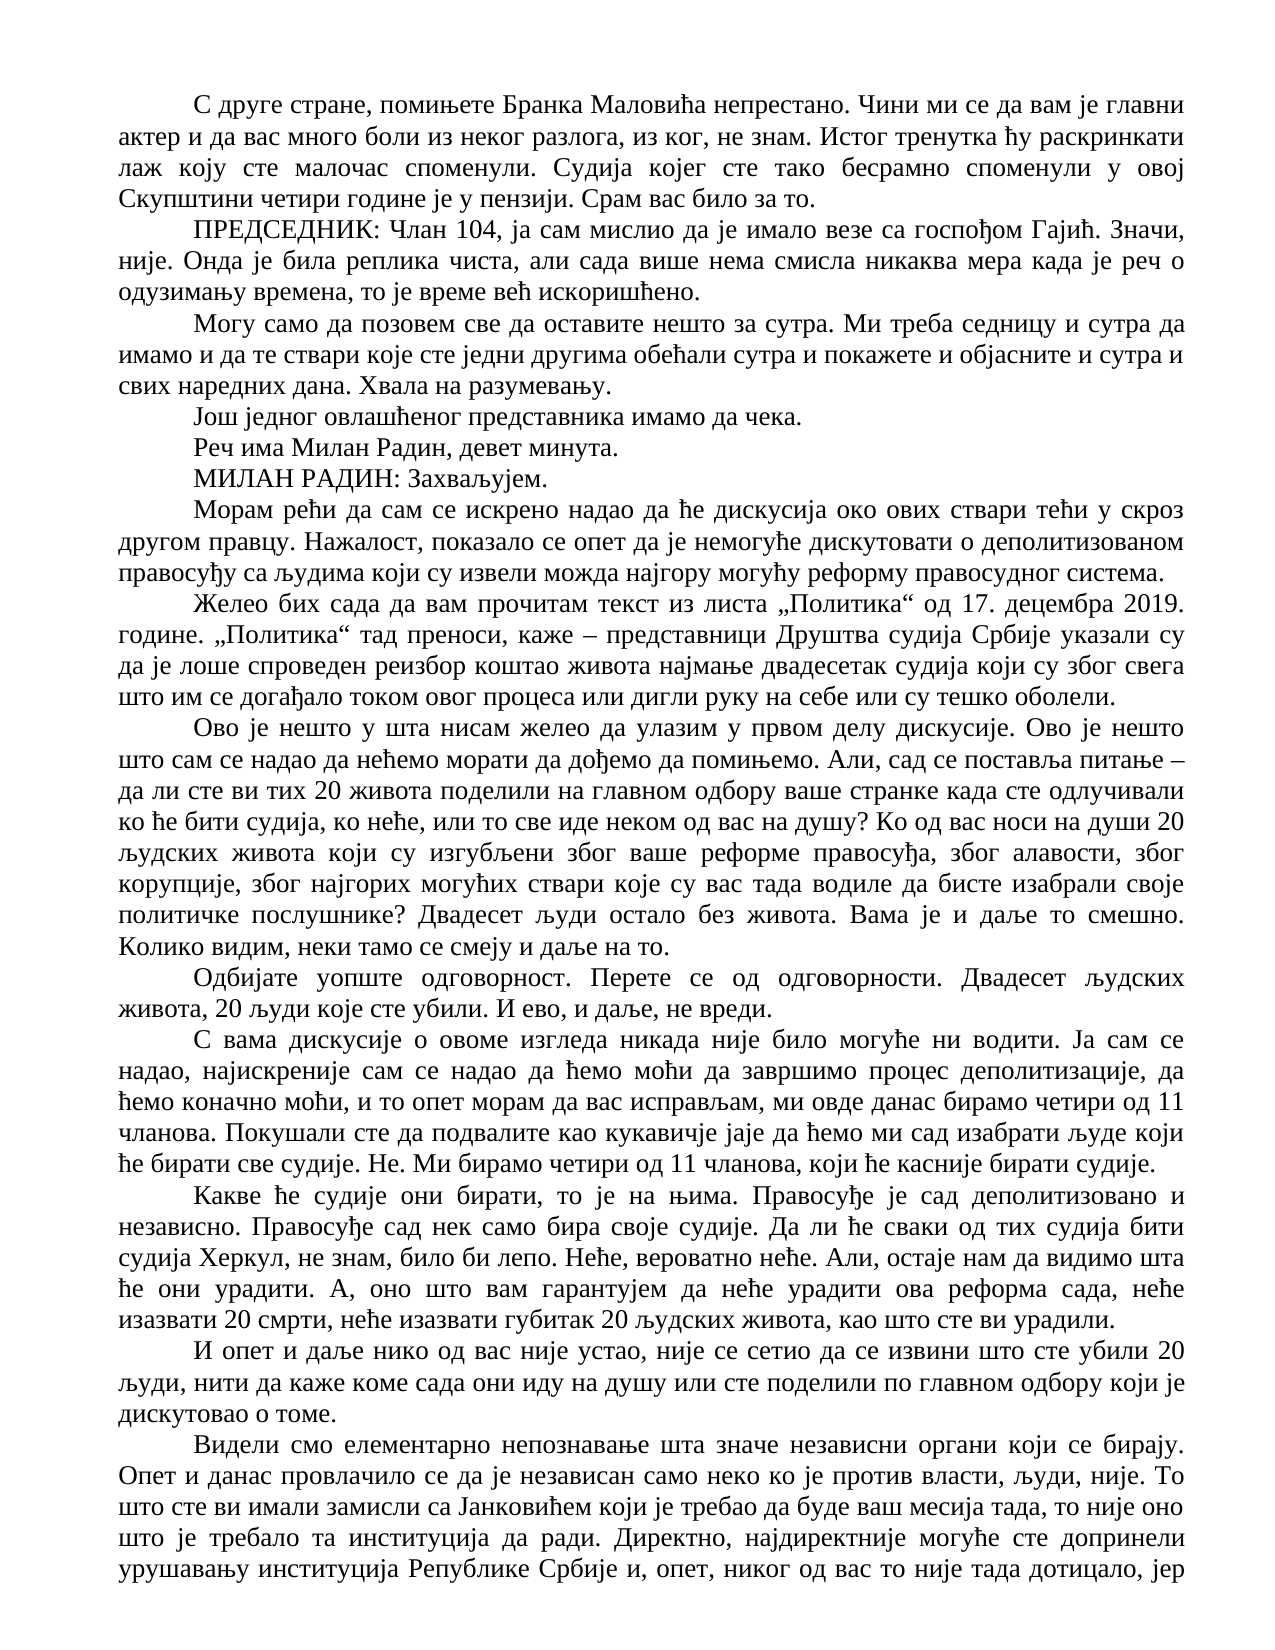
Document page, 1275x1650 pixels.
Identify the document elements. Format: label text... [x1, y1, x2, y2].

text С вама дискусије о овоме изгледа никада није било могуће ни водити. Ја сам се надао, најискреније сам се надао да ћемо моћи да завршимо процес деполитизације, да ћемо коначно моћи, и то опет морам да вас исправљам, ми овде данас бирамо четири од 11 чланова. Покушали сте да подвалите као кукавичје јаје да ћемо ми сад изабрати људе који ће бирати све судије. Не. Ми бирамо четири од 11 чланова, који ће касније бирати судије. [118, 1023, 1186, 1179]
text С друге стране, помињете Бранка Маловића непрестано. Чини ми се да вам је главни актер и да вас много боли из неког разлога, из ког, не знам. Истог тренутка ћу раскринкати лаж коју сте малочас споменули. Судија којег сте тако бесрамно споменули у овој Скупштини четири године је у пензији. Срам вас било за то. [118, 89, 1186, 213]
text ПРЕДСЕДНИК: Члан 104, ја сам мислио да је имало везе са госпођом Гајић. Значи, није. Онда је била реплика чиста, али сада више нема смисла никаква мера када је реч о одузимању времена, то је време већ искоришћено. [118, 213, 1186, 307]
text Реч има Милан Радин, девет минута. [118, 431, 1186, 462]
text Ово је нешто у шта нисам желео да улазим у првом делу дискусије. Ово је нешто што сам се надао да нећемо морати да дођемо да помињемо. Али, сад се поставља питање – да ли сте ви тих 20 живота поделили на главном одбору ваше странке када сте одлучивали ко ће бити судија, ко неће, или то све иде неком од вас на душу? Ко од вас носи на души 20 људских живота који су изгубљени због ваше реформе правосуђа, због алавости, због корупције, због најгорих могућих ствари које су вас тада водиле да бисте изабрали своје политичке послушнике? Двадесет људи остало без живота. Вама је и даље то смешно. Колико видим, неки тамо се смеју и даље на то. [118, 712, 1186, 961]
text Још једног овлашћеног представника имамо да чека. [118, 400, 1186, 431]
text Могу само да позовем све да оставите нешто за сутра. Ми треба седницу и сутра да имамо и да те ствари које сте једни другима обећали сутра и покажете и објасните и сутра и свих наредних дана. Хвала на разумевању. [118, 307, 1186, 400]
text Одбијате уопште одговорност. Перете се од одговорности. Двадесет људских живота, 20 људи које сте убили. И ево, и даље, не вреди. [118, 961, 1186, 1023]
text Какве ће судије они бирати, то је на њима. Правосуђе је сад деполитизовано и независно. Правосуђе сад нек само бира своје судије. Да ли ће сваки од тих судија бити судија Херкул, не знам, било би лепо. Неће, вероватно неће. Али, остаје нам да видимо шта ће они урадити. А, оно што вам гарантујем да неће урадити ова реформа сада, неће изазвати 20 смрти, неће изазвати губитак 20 људских живота, као што сте ви урадили. [118, 1179, 1186, 1334]
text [118, 1428, 1186, 1584]
text Морам рећи да сам се искрено надао да ће дискусија око ових ствари тећи у скроз другом правцу. Нажалост, показало се опет да је немогуће дискутовати о деполитизованом правосуђу са људима који су извели можда најгору могућу реформу правосудног система. [118, 493, 1186, 587]
text МИЛАН РАДИН: Захваљујем. [118, 462, 1186, 493]
text И опет и даље нико од вас није устао, није се сетио да се извини што сте убили 20 људи, нити да каже коме сада они иду на душу или сте поделили по главном одбору који је дискутовао о томе. [118, 1334, 1186, 1428]
text Желео бих сада да вам прочитам текст из листа „Политика“ од 17. децембра 2019. године. „Политика“ тад преноси, каже – представници Друштва судија Србије указали су да је лоше спроведен реизбор коштао живота најмање двадесетак судија који су због свега што им се догађало током овог процеса или дигли руку на себе или су тешко оболели. [118, 587, 1186, 712]
